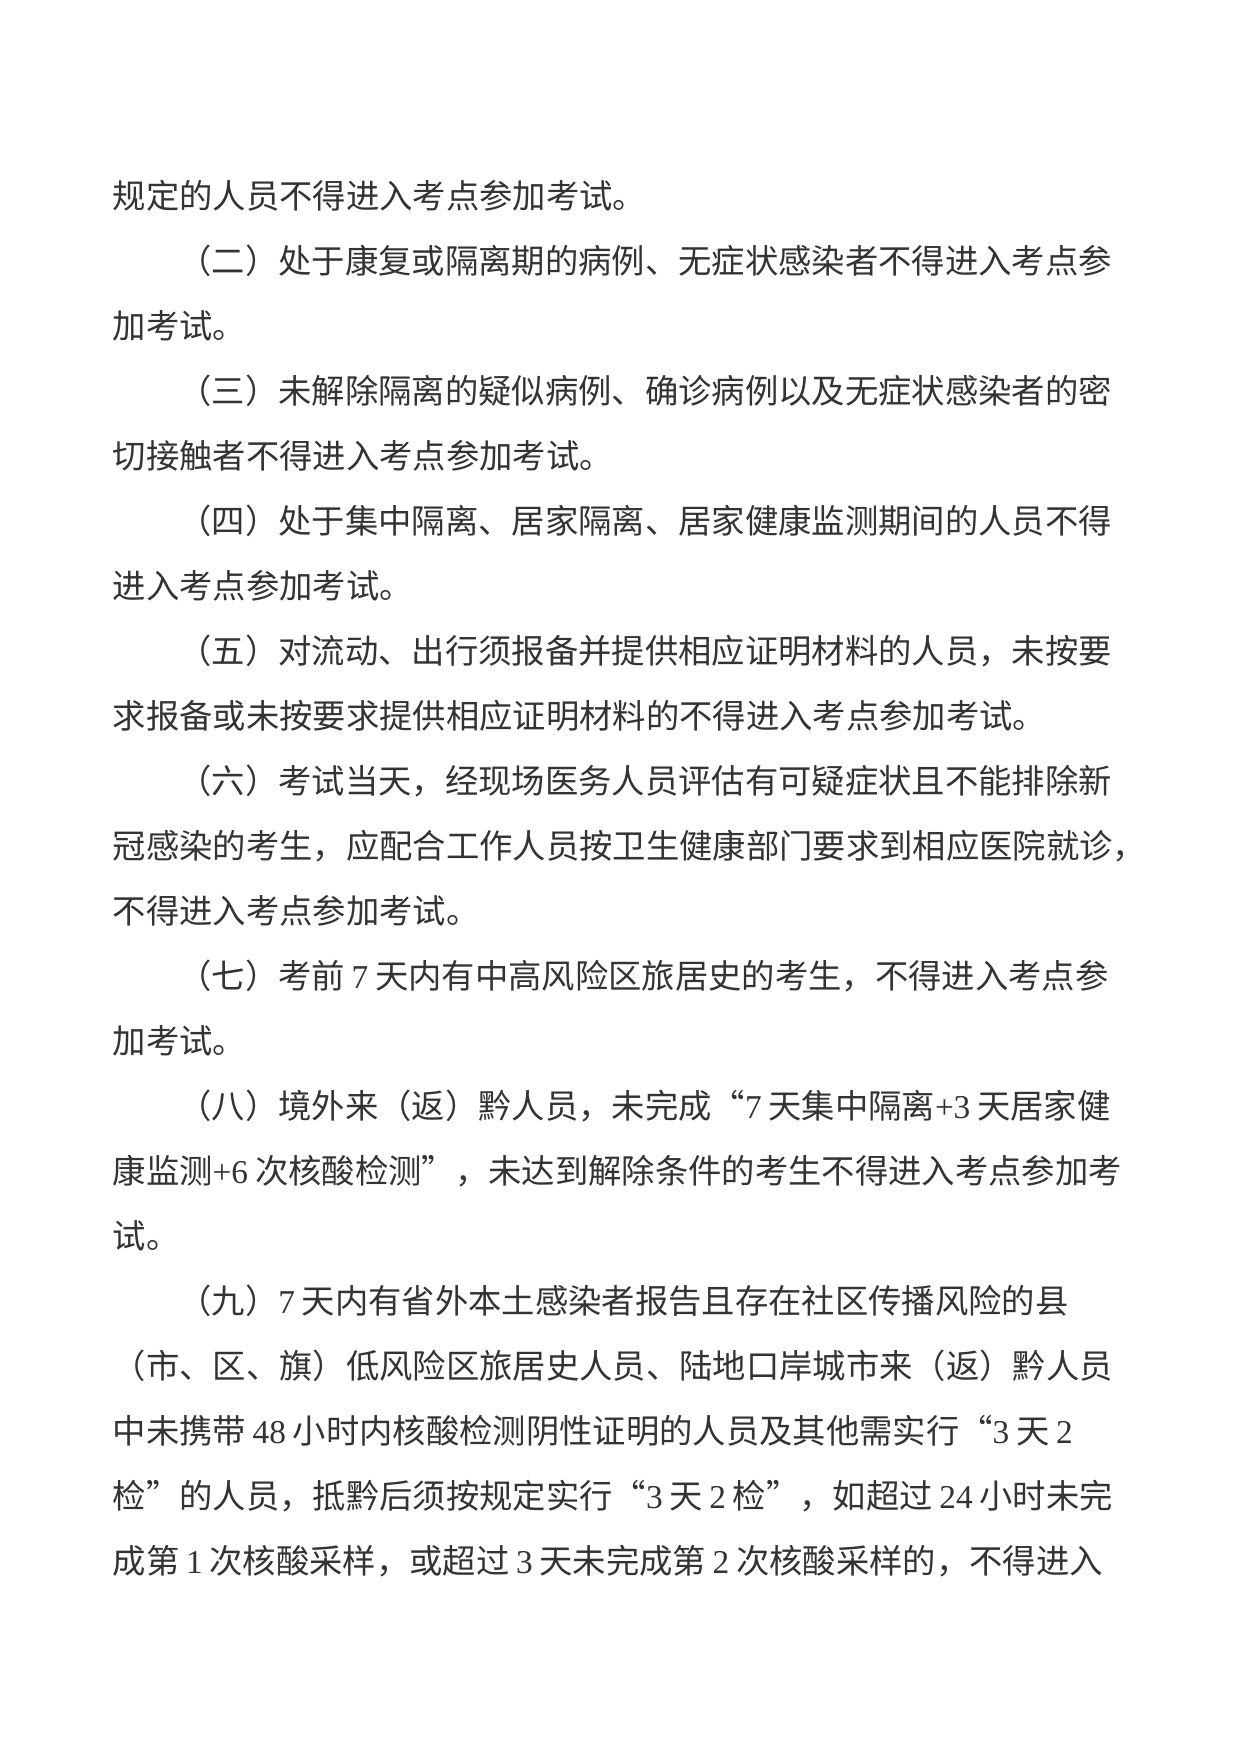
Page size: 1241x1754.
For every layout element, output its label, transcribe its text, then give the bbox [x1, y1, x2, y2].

text （四）处于集中隔离、居家隔离、居家健康监测期间的人员不得进入考点参加考试。 [112, 487, 1128, 617]
text （八）境外来（返）黔人员，未完成“7天集中隔离+3天居家健康监测+6次核酸检测”，未达到解除条件的考生不得进入考点参加考试。 [112, 1072, 1128, 1267]
text （六）考试当天，经现场医务人员评估有可疑症状且不能排除新冠感染的考生，应配合工作人员按卫生健康部门要求到相应医院就诊，不得进入考点参加考试。 [112, 747, 1128, 942]
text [112, 162, 1128, 227]
text （二）处于康复或隔离期的病例、无症状感染者不得进入考点参加考试。 [112, 227, 1128, 357]
text （五）对流动、出行须报备并提供相应证明材料的人员，未按要求报备或未按要求提供相应证明材料的不得进入考点参加考试。 [112, 617, 1128, 747]
text （三）未解除隔离的疑似病例、确诊病例以及无症状感染者的密切接触者不得进入考点参加考试。 [112, 357, 1128, 487]
text （七）考前7天内有中高风险区旅居史的考生，不得进入考点参加考试。 [112, 942, 1128, 1072]
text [112, 1267, 1128, 1592]
